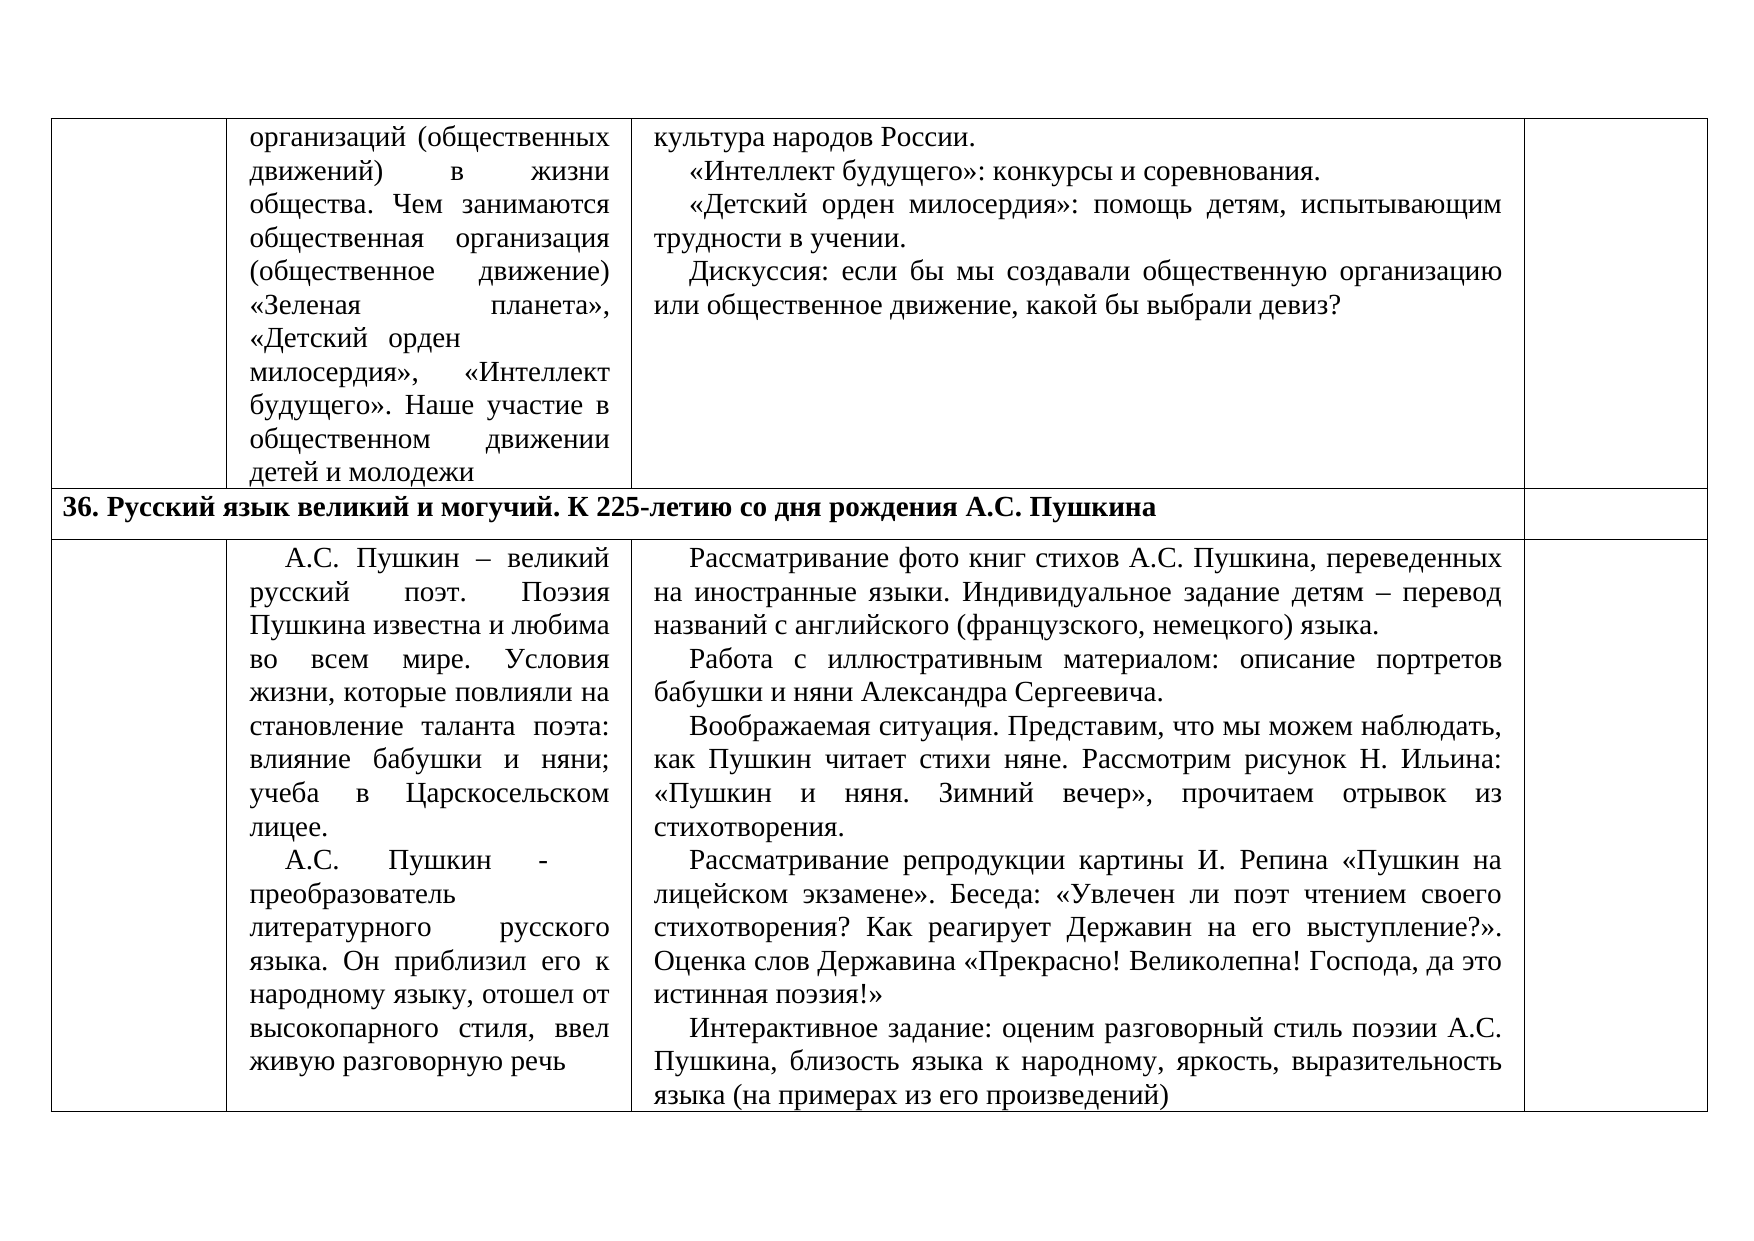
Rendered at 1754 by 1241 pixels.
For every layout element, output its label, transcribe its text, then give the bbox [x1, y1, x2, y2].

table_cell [227, 119, 631, 488]
table_cell [1525, 489, 1707, 539]
table_cell [52, 119, 226, 488]
table_cell [1525, 119, 1707, 488]
table_cell 36. Русский язык великий и могучий. К 225-летию со дня рождения А.С. Пушкина [52, 489, 1524, 539]
table_cell А.С. Пушкин – великий русский поэт. Поэзия Пушкина известна и любима во всем мире. Условия жизни, которые повлияли на становление таланта поэта: влияние бабушки и няни; учеба в Царскосельском лицее. А.С. Пушкин - преобразователь литературного русского языка. Он приблизил его к народному языку, отошел от высокопарного стиля, ввел живую разговорную речь [227, 540, 631, 1111]
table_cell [632, 119, 1524, 488]
table_cell [1525, 540, 1707, 1111]
table_cell Рассматривание фото книг стихов А.С. Пушкина, переведенных на иностранные языки. Индивидуальное задание детям – перевод названий с английского (французского, немецкого) языка. Работа с иллюстративным материалом: описание портретов бабушки и няни Александра Сергеевича. Воображаемая ситуация. Представим, что мы можем наблюдать, как Пушкин читает стихи няне. Рассмотрим рисунок Н. Ильина: «Пушкин и няня. Зимний вечер», прочитаем отрывок из стихотворения. Рассматривание репродукции картины И. Репина «Пушкин на лицейском экзамене». Беседа: «Увлечен ли поэт чтением своего стихотворения? Как реагирует Державин на его выступление?». Оценка слов Державина «Прекрасно! Великолепна! Господа, да это истинная поэзия!» Интерактивное задание: оценим разговорный стиль поэзии А.С. Пушкина, близость языка к народному, яркость, выразительность языка (на примерах из его произведений) [632, 540, 1524, 1111]
table_cell [52, 540, 226, 1111]
